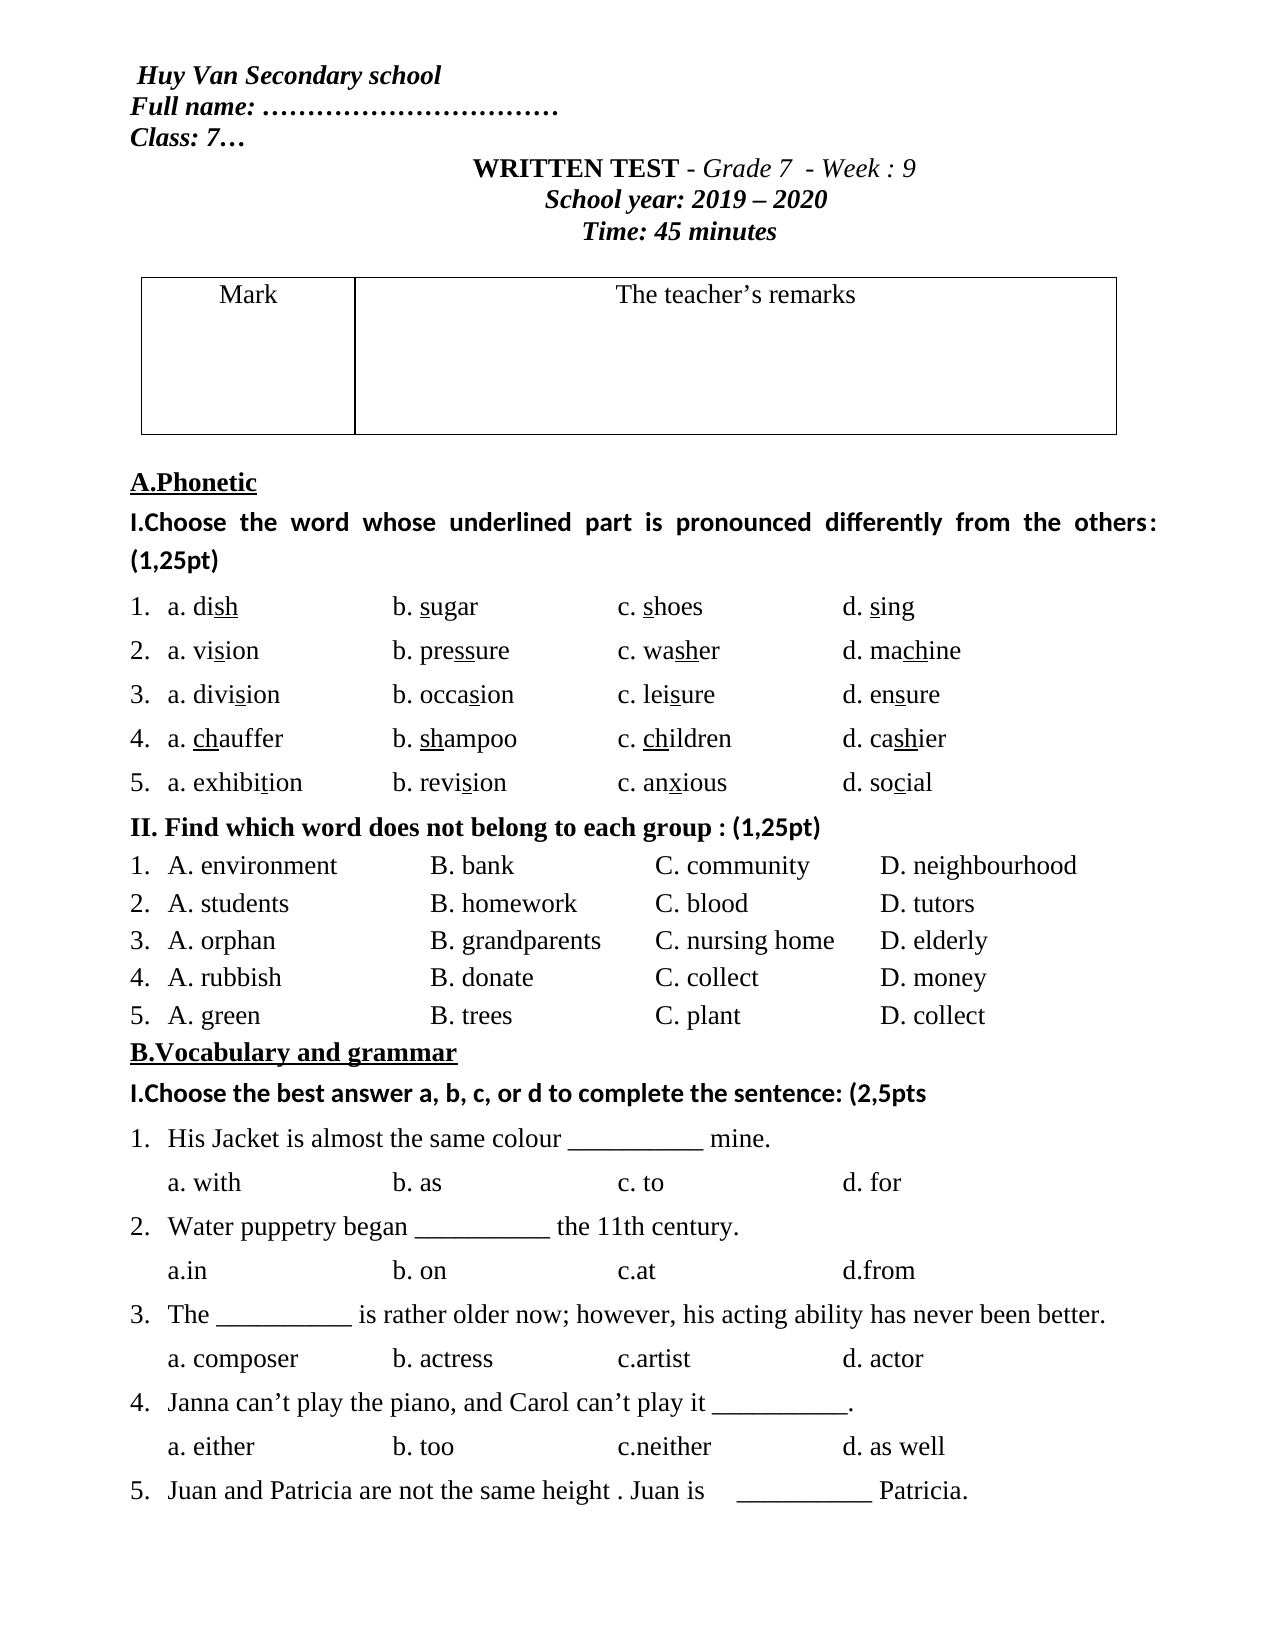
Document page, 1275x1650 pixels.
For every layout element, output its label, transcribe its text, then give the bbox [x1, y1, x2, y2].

table_header Mark [142, 278, 354, 434]
text 4. Janna can’t play the piano, and Carol can’t play it __________. [130, 1386, 1157, 1417]
text B.Vocabulary and grammar [130, 1036, 1157, 1067]
text 2. a. vision b. pressure c. washer d. machine [130, 634, 1157, 665]
text 4. a. chauffer b. shampoo c. children d. cashier [130, 722, 1157, 753]
text a. either b. too c.neither d. as well [130, 1430, 1157, 1462]
text a. with b. as c. to d. for [130, 1166, 1157, 1197]
text 3. A. orphan B. grandparents C. nursing home D. elderly [130, 924, 1157, 955]
text 2. Water puppetry began __________ the 11th century. [130, 1210, 1157, 1241]
text WRITTEN TEST - Grade 7 - Week : 9 [130, 152, 1157, 184]
text 5. a. exhibition b. revision c. anxious d. social [130, 766, 1157, 797]
text I.Choose the best answer a, b, c, or d to complete the sentence: (2,5pts [130, 1076, 1157, 1109]
text 2. A. students B. homework C. blood D. tutors [130, 887, 1157, 918]
text 1. a. dish b. sugar c. shoes d. sing [130, 590, 1157, 621]
text 3. a. division b. occasion c. leisure d. ensure [130, 678, 1157, 709]
text Full name: …………………………… [130, 90, 1157, 121]
text 4. A. rubbish B. donate C. collect D. money [130, 961, 1157, 993]
text 1. His Jacket is almost the same colour __________ mine. [130, 1122, 1157, 1153]
text Class: 7… [130, 121, 1157, 152]
text a. composer b. actress c.artist d. actor [130, 1342, 1157, 1373]
text a.in b. on c.at d.from [130, 1254, 1157, 1285]
text 5. Juan and Patricia are not the same height . Juan is __________ Patricia. [130, 1474, 1157, 1506]
text II. Find which word does not belong to each group : (1,25pt) [130, 810, 1157, 843]
text 5. A. green B. trees C. plant D. collect [130, 999, 1157, 1030]
text Time: 45 minutes [130, 215, 1157, 246]
text 3. The __________ is rather older now; however, his acting ability has never been better. [130, 1298, 1157, 1329]
text Huy Van Secondary school [130, 59, 1157, 90]
text 1. A. environment B. bank C. community D. neighbourhood [130, 849, 1157, 880]
text School year: 2019 – 2020 [130, 184, 1157, 215]
text A.Phonetic [130, 466, 1157, 497]
table_header The teacher’s remarks [356, 278, 1116, 434]
text I.Choose the word whose underlined part is pronounced differently from the others: (1,25pt) [130, 506, 1157, 576]
